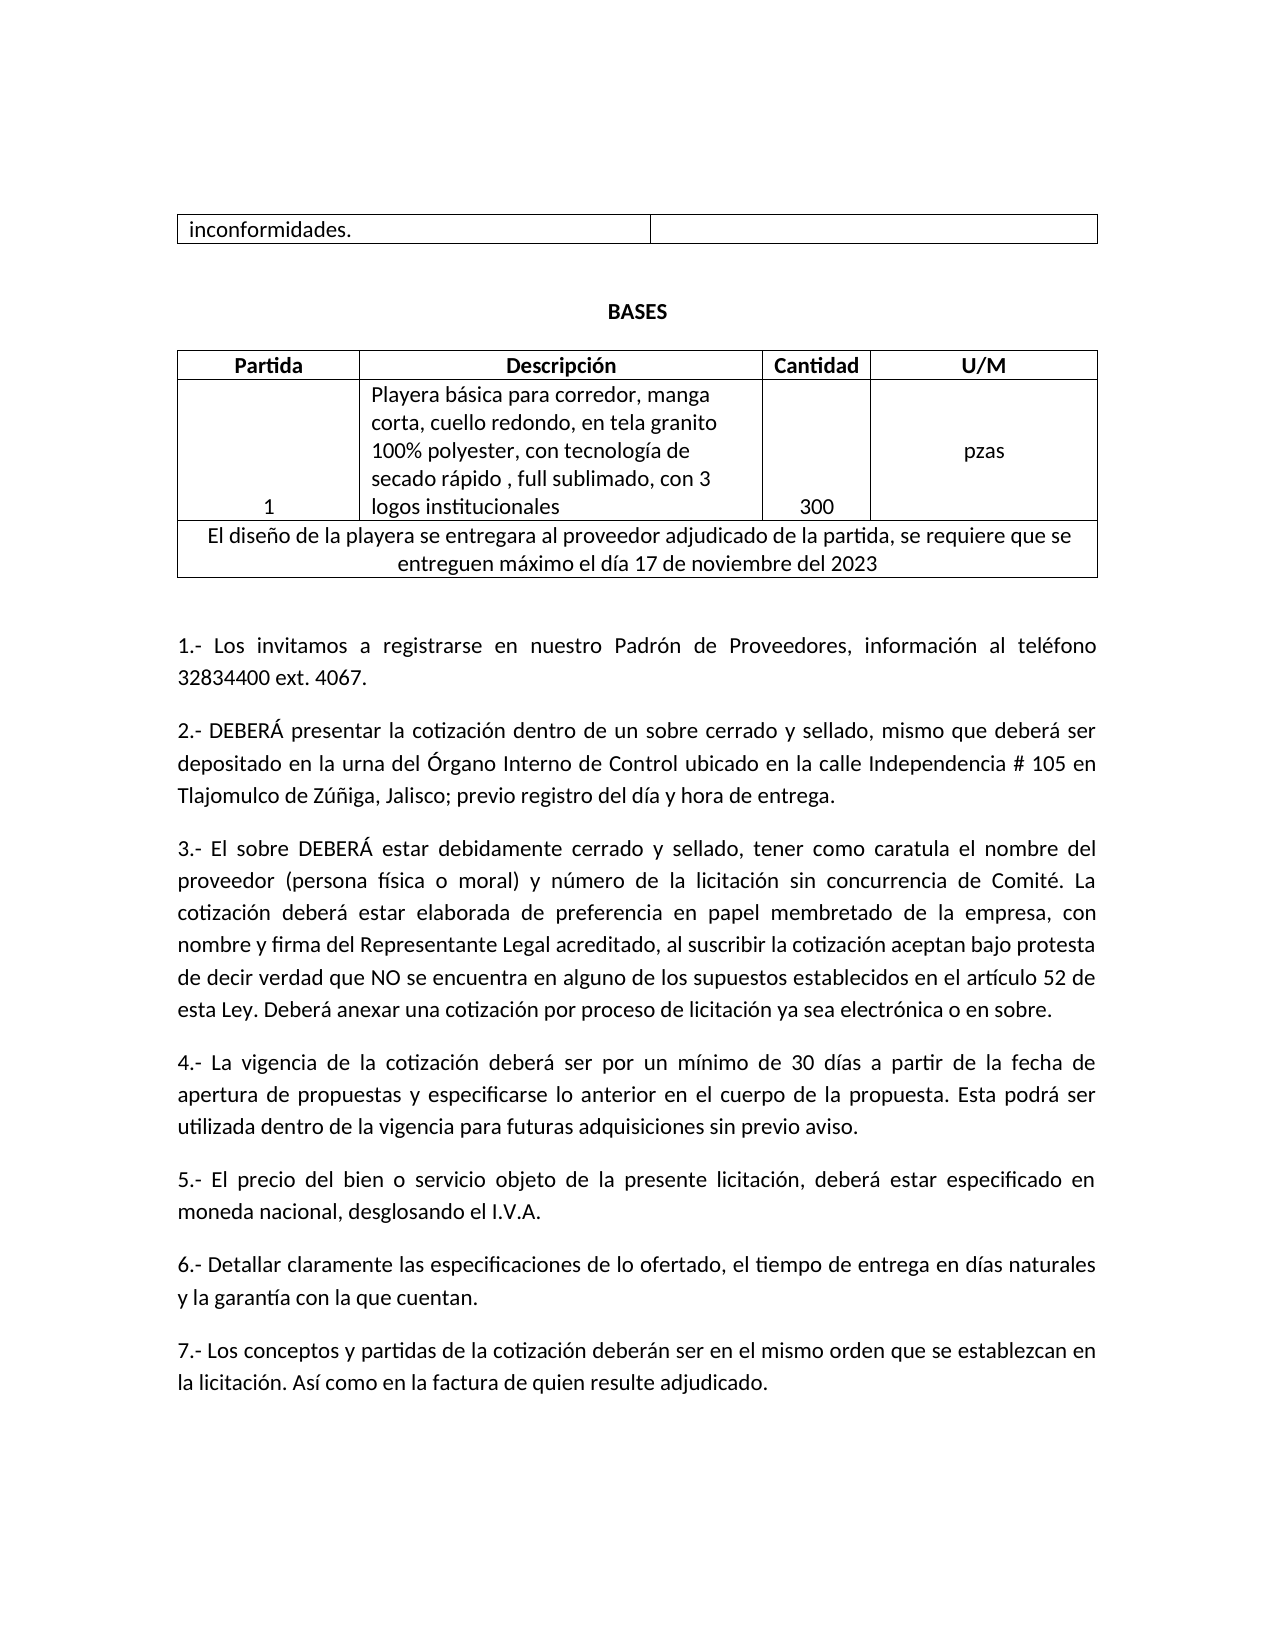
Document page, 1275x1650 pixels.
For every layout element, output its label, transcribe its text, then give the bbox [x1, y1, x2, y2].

table_cell Playera básica para corredor, manga corta, cuello redondo, en tela granito 100% polyester, con tecnología de secado rápido , full sublimado, con 3 logos institucionales [360, 380, 762, 520]
text 3.- El sobre DEBERÁ estar debidamente cerrado y sellado, tener como caratula el nombre del proveedor (persona física o moral) y número de la licitación sin concurrencia de Comité. La cotización deberá estar elaborada de preferencia en papel membretado de la empresa, con nombre y firma del Representante Legal acreditado, al suscribir la cotización aceptan bajo protesta de decir verdad que NO se encuentra en alguno de los supuestos establecidos en el artículo 52 de esta Ley. Deberá anexar una cotización por proceso de licitación ya sea electrónica o en sobre. [177, 834, 1098, 1023]
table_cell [651, 215, 1097, 243]
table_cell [178, 215, 650, 243]
table_header Partida [178, 351, 359, 379]
text 6.- Detallar claramente las especificaciones de lo ofertado, el tiempo de entrega en días naturales y la garantía con la que cuentan. [177, 1251, 1098, 1311]
text BASES [177, 297, 1098, 325]
table_cell El diseño de la playera se entregara al proveedor adjudicado de la partida, se requiere que se entreguen máximo el día 17 de noviembre del 2023 [178, 521, 1097, 577]
text 4.- La vigencia de la cotización deberá ser por un mínimo de 30 días a partir de la fecha de apertura de propuestas y especificarse lo anterior en el cuerpo de la propuesta. Esta podrá ser utilizada dentro de la vigencia para futuras adquisiciones sin previo aviso. [177, 1048, 1098, 1140]
table_header Cantidad [763, 351, 870, 379]
text 7.- Los conceptos y partidas de la cotización deberán ser en el mismo orden que se establezcan en la licitación. Así como en la factura de quien resulte adjudicado. [177, 1336, 1098, 1396]
table_header U/M [871, 351, 1097, 379]
table_cell 1 [178, 380, 359, 520]
text 1.- Los invitamos a registrarse en nuestro Padrón de Proveedores, información al teléfono 32834400 ext. 4067. [177, 631, 1098, 692]
text 5.- El precio del bien o servicio objeto de la presente licitación, deberá estar especificado en moneda nacional, desglosando el I.V.A. [177, 1165, 1098, 1226]
text 2.- DEBERÁ presentar la cotización dentro de un sobre cerrado y sellado, mismo que deberá ser depositado en la urna del Órgano Interno de Control ubicado en la calle Independencia # 105 en Tlajomulco de Zúñiga, Jalisco; previo registro del día y hora de entrega. [177, 717, 1098, 809]
table_header Descripción [360, 351, 762, 379]
table_cell pzas [871, 380, 1097, 520]
table_cell 300 [763, 380, 870, 520]
